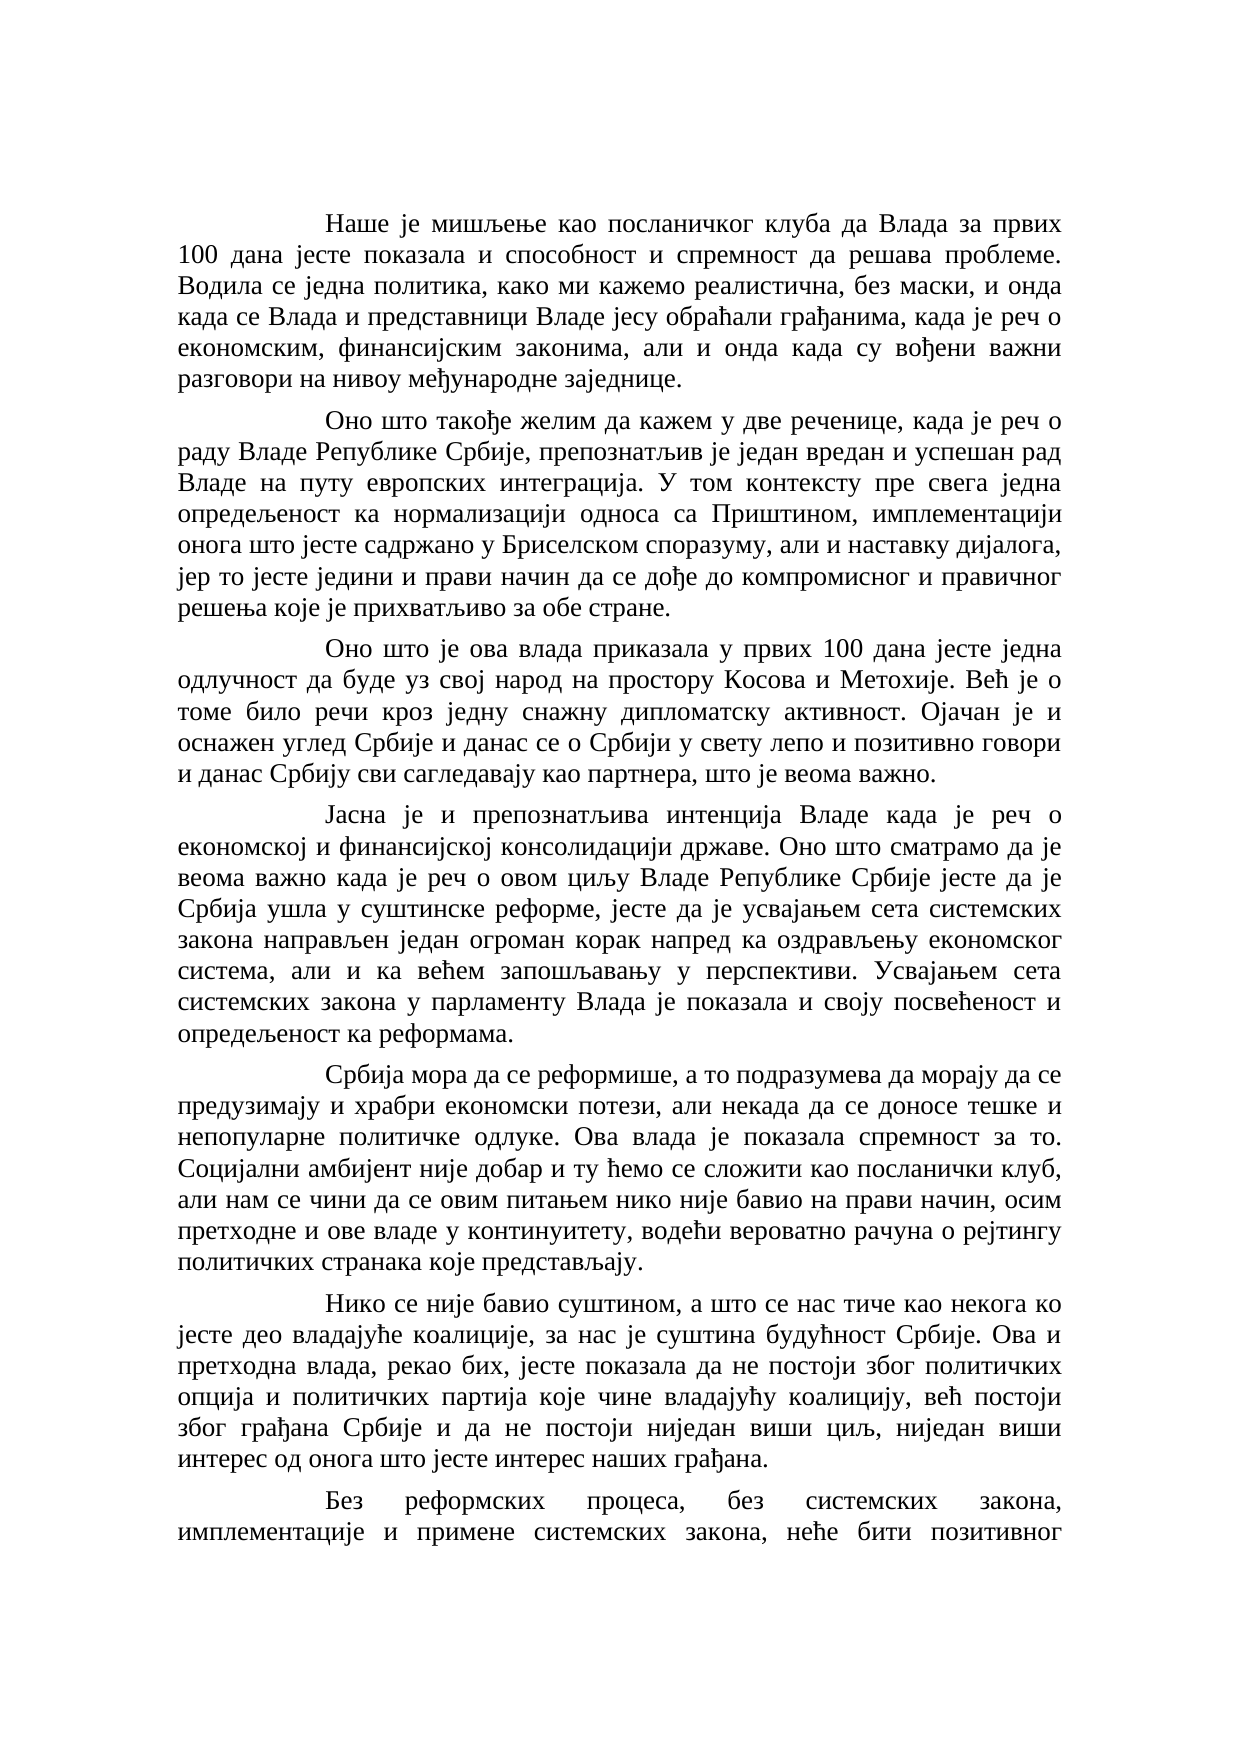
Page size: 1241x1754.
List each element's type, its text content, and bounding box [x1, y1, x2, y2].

text Нико се није бавио суштином, а што се нас тиче као некога ко јесте део владајуће коалиције, за нас је суштина будућност Србије. Ова и претходна влада, рекао бих, јесте показала да не постоји због политичких опција и политичких партија које чине владајућу коалицију, већ постоји због грађана Србије и да не постоји ниједан виши циљ, ниједан виши интерес од онога што јесте интерес наших грађана. [177, 1287, 1063, 1473]
text Оно што је ова влада приказала у првих 100 дана јесте једна одлучност да буде уз свој народ на простору Косова и Метохије. Већ је о томе било речи кроз једну снажну дипломатску активност. Ојачан је и оснажен углед Србије и данас се о Србији у свету лепо и позитивно говори и данас Србију сви сагледавају као партнера, што је веома важно. [177, 632, 1063, 788]
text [177, 1484, 1063, 1546]
text Оно што такође желим да кажем у две реченице, када је реч о раду Владе Републике Србије, препознатљив је један вредан и успешан рад Владе на путу европских интеграција. У том контексту пре свега једна опредељеност ка нормализацији односа са Приштином, имплементацији онога што јесте садржано у Бриселском споразуму, али и наставку дијалога, јер то јесте једини и прави начин да се дође до компромисног и правичног решења које је прихватљиво за обе стране. [177, 404, 1063, 622]
text Наше је мишљење као посланичког клуба да Влада за првих 100 дана јесте показала и способност и спремност да решава проблеме. Водила се једна политика, како ми кажемо реалистична, без маски, и онда када се Влада и представници Владе јесу обраћали грађанима, када је реч о економским, финансијским законима, али и онда када су вођени важни разговори на нивоу међународне заједнице. [177, 207, 1063, 394]
text Јасна је и препознатљива интенција Владе када је реч о економској и финансијској консолидацији државе. Оно што сматрамо да је веома важно када је реч о овом циљу Владе Републике Србије јесте да је Србија ушла у суштинске реформе, јесте да је усвајањем сета системских закона направљен један огроман корак напред ка оздрављењу економског система, али и ка већем запошљавању у перспективи. Усвајањем сета системских закона у парламенту Влада је показала и своју посвећеност и опредељеност ка реформама. [177, 799, 1063, 1048]
text Србија мора да се реформише, а то подразумева да морају да се предузимају и храбри економски потези, али некада да се доносе тешке и непопуларне политичке одлуке. Ова влада је показала спремност за то. Социјални амбијент није добар и ту ћемо се сложити као посланички клуб, али нам се чини да се овим питањем нико није бавио на прави начин, осим претходне и ове владе у континуитету, водећи вероватно рачуна о рејтингу политичких странака које представљају. [177, 1058, 1063, 1276]
